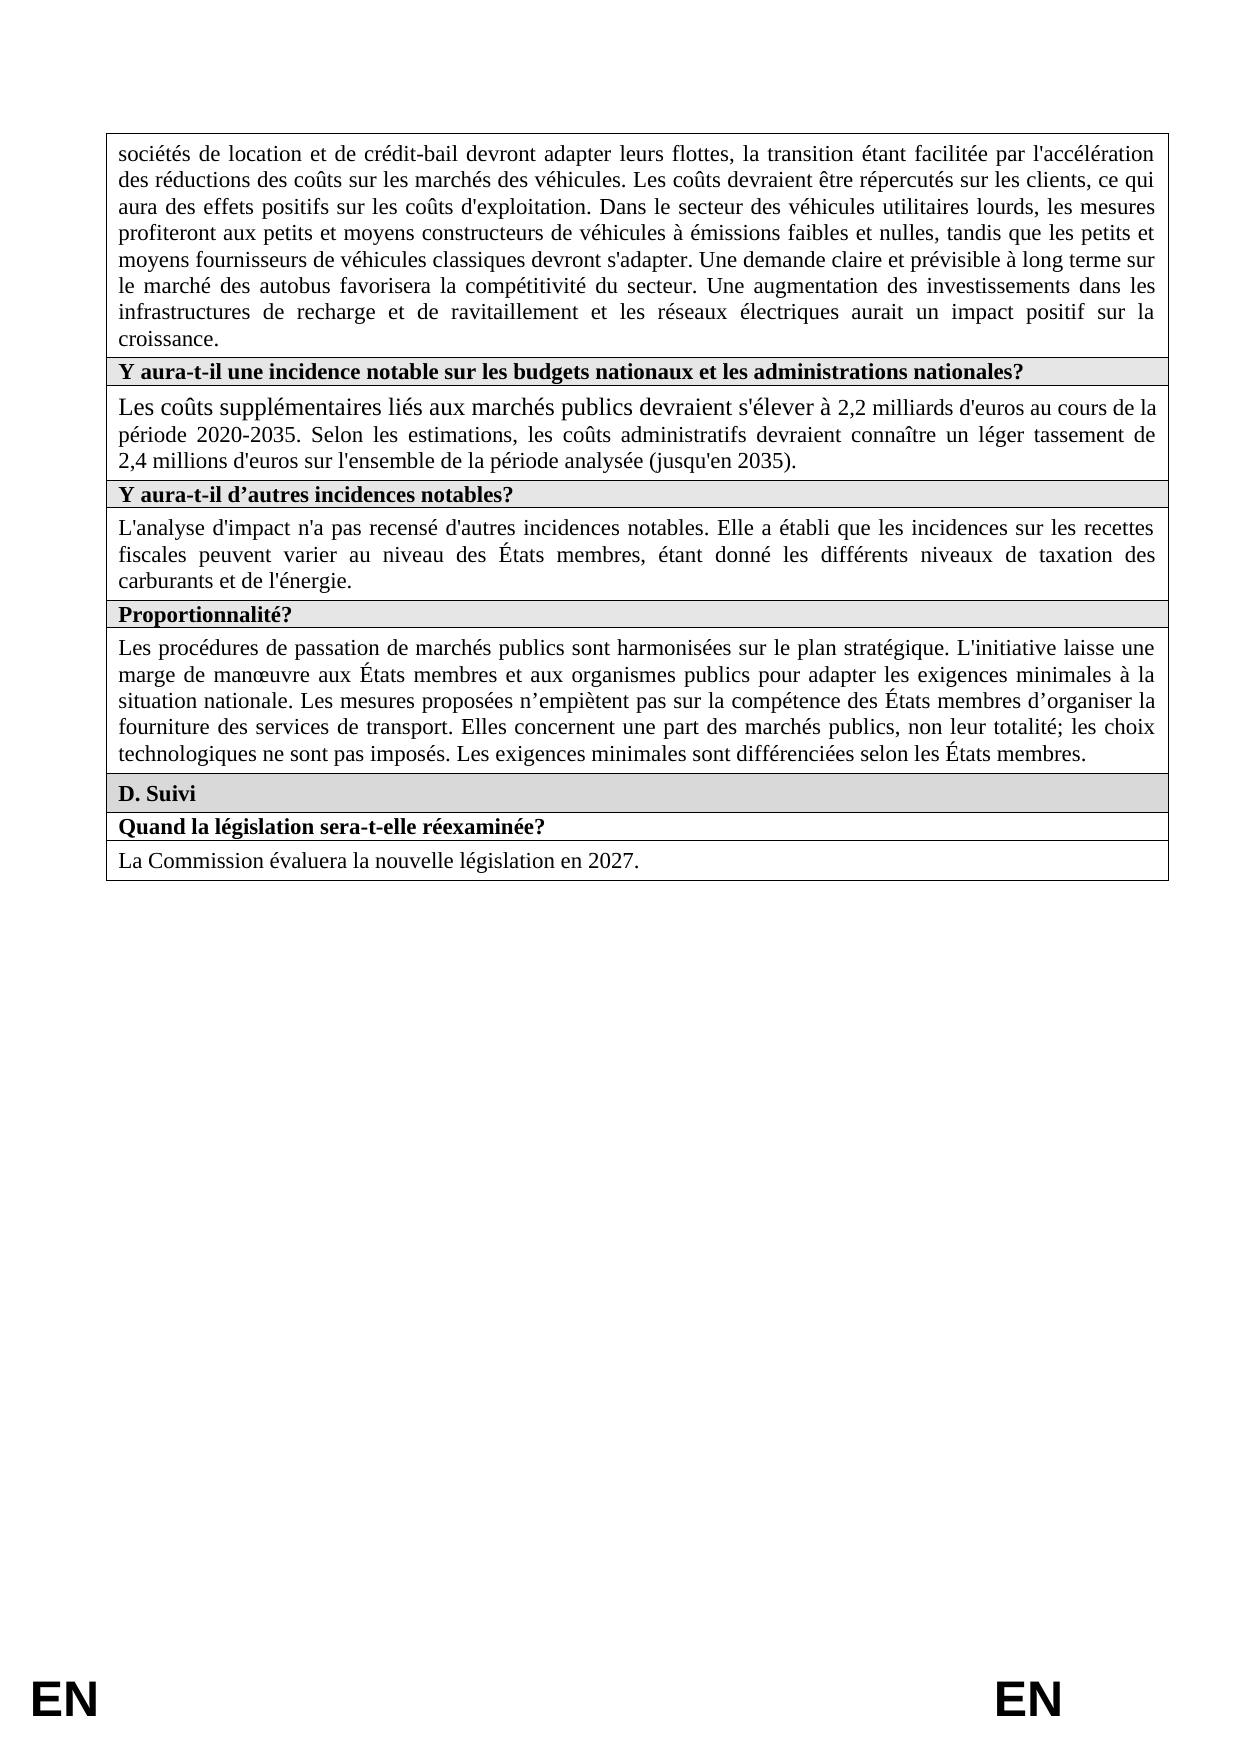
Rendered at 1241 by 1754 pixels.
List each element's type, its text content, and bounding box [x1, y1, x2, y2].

table_cell Y aura-t-il une incidence notable sur les budgets nationaux et les administrations nationales? [107, 358, 1168, 385]
table_cell L'analyse d'impact n'a pas recensé d'autres incidences notables. Elle a établi que les incidences sur les recettes fiscales peuvent varier au niveau des États membres, étant donné les différents niveaux de taxation des carburants et de l'énergie. [107, 508, 1168, 600]
table_cell D. Suivi [107, 774, 1168, 812]
table_cell La Commission évaluera la nouvelle législation en 2027. [107, 841, 1168, 879]
table_cell Les procédures de passation de marchés publics sont harmonisées sur le plan stratégique. L'initiative laisse une marge de manœuvre aux États membres et aux organismes publics pour adapter les exigences minimales à la situation nationale. Les mesures proposées n’empiètent pas sur la compétence des États membres d’organiser la fourniture des services de transport. Elles concernent une part des marchés publics, non leur totalité; les choix technologiques ne sont pas imposés. Les exigences minimales sont différenciées selon les États membres. [107, 628, 1168, 772]
table_cell Proportionnalité? [107, 601, 1168, 627]
table_cell Les coûts supplémentaires liés aux marchés publics devraient s'élever à 2,2 milliards d'euros au cours de la période 2020-2035. Selon les estimations, les coûts administratifs devraient connaître un léger tassement de 2,4 millions d'euros sur l'ensemble de la période analysée (jusqu'en 2035). [107, 386, 1168, 480]
table_cell Quand la législation sera-t-elle réexaminée? [107, 813, 1168, 840]
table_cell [107, 134, 1168, 357]
table_cell Y aura-t-il d’autres incidences notables? [107, 481, 1168, 507]
